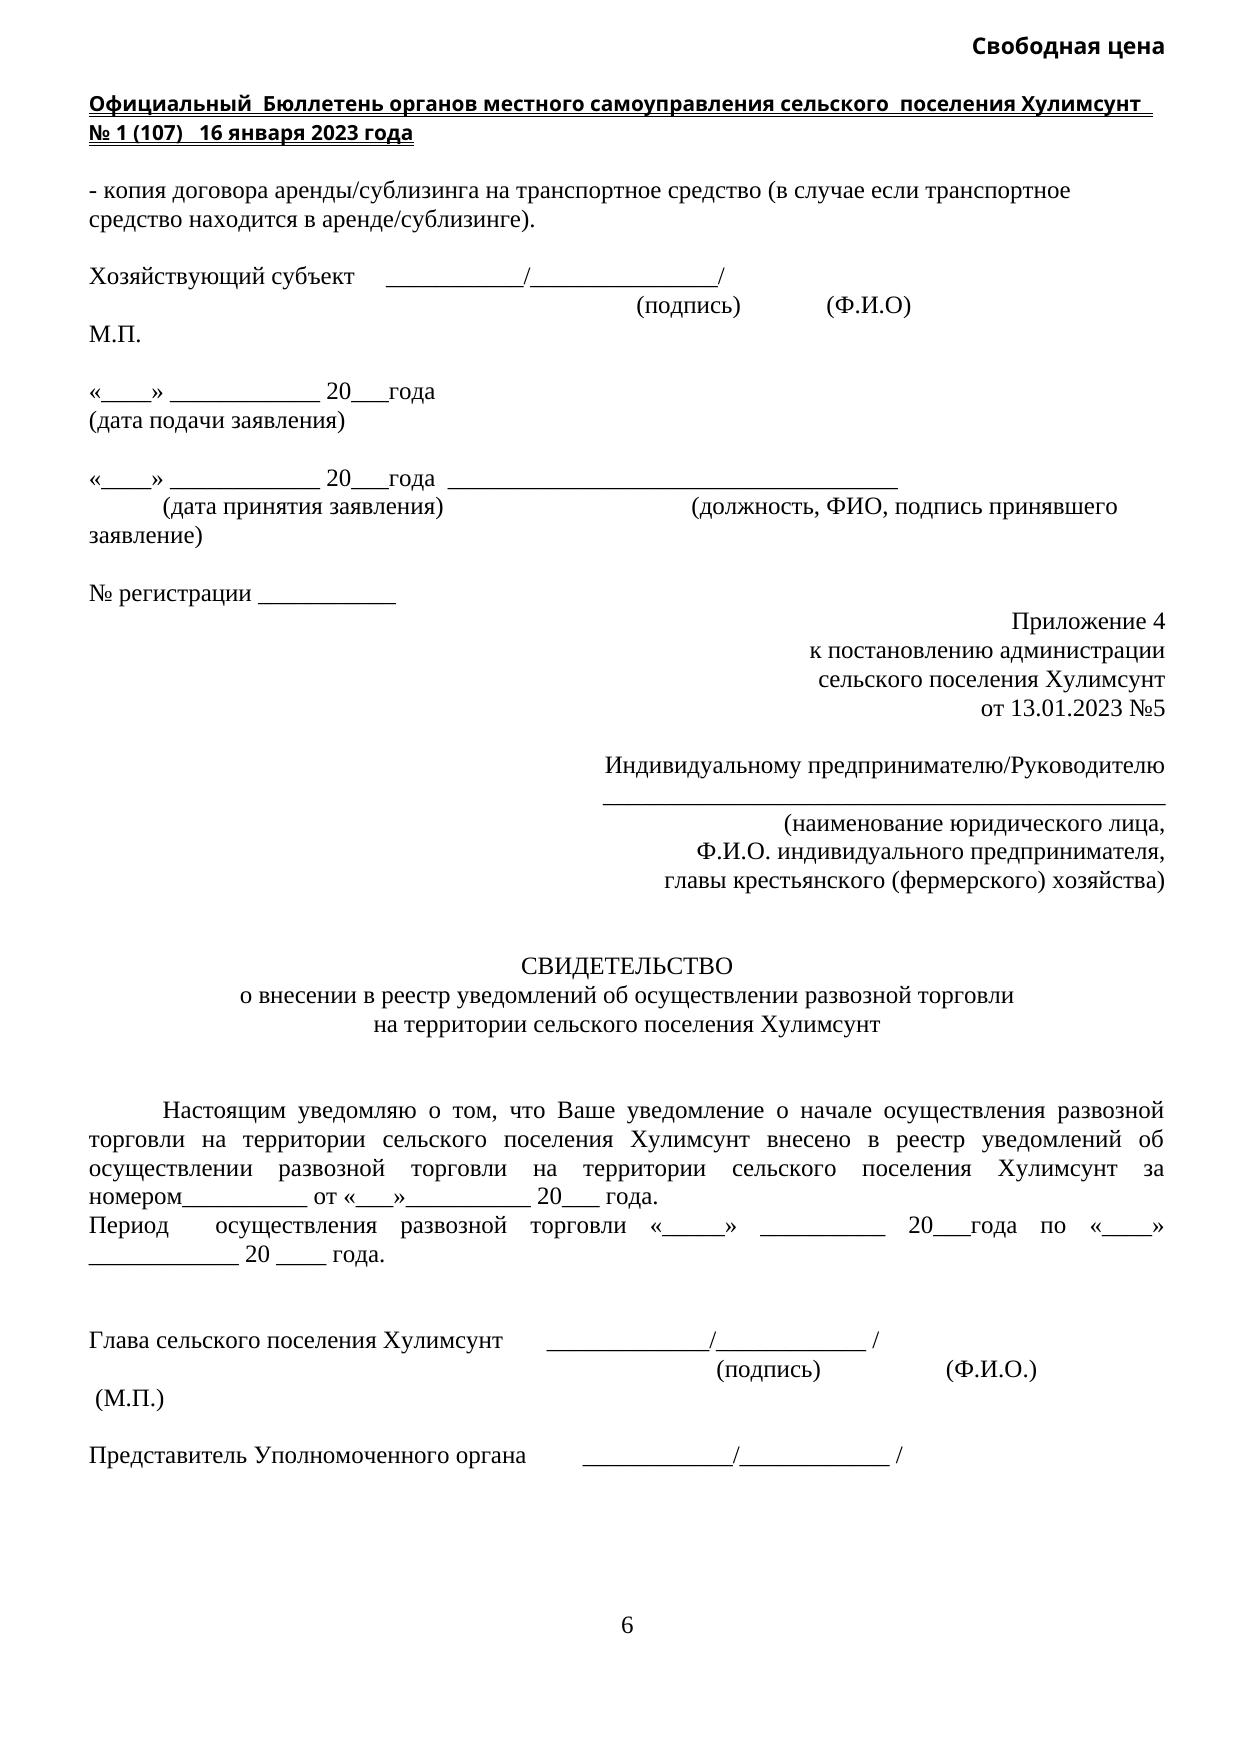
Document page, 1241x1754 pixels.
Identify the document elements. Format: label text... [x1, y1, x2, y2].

text Индивидуальному предпринимателю/Руководителю [89, 750, 1165, 779]
text _____________________________________________ [89, 779, 1165, 808]
text № регистрации ___________ [89, 578, 1165, 606]
text Представитель Уполномоченного органа ____________/____________ / [89, 1440, 1165, 1469]
text Период осуществления развозной торговли «_____» __________ 20___года по «____» ____________ 20 ____ года. [89, 1210, 1165, 1268]
text Ф.И.О. индивидуального предпринимателя, [89, 836, 1165, 865]
text (наименование юридического лица, [89, 808, 1165, 836]
text (подпись) (Ф.И.О) [89, 290, 1165, 319]
text «____» ____________ 20___года [89, 376, 1165, 405]
text (дата подачи заявления) [89, 405, 1165, 434]
text Приложение 4 [89, 606, 1165, 635]
text (дата принятия заявления) (должность, ФИО, подпись принявшего заявление) [89, 491, 1165, 549]
text - копия договора аренды/сублизинга на транспортное средство (в случае если транспортное средство находится в аренде/сублизинге). [89, 175, 1165, 233]
text «____» ____________ 20___года ____________________________________ [89, 463, 1165, 491]
text (М.П.) [89, 1383, 1165, 1411]
text (подпись) (Ф.И.О.) [89, 1354, 1165, 1383]
text Хозяйствующий субъект ___________/_______________/ [89, 261, 1165, 290]
text главы крестьянского (фермерского) хозяйства) [89, 865, 1165, 894]
text СВИДЕТЕЛЬСТВО [89, 951, 1165, 980]
text от 13.01.2023 №5 [89, 693, 1165, 721]
text Настоящим уведомляю о том, что Ваше уведомление о начале осуществления развозной торговли на территории сельского поселения Хулимсунт внесено в реестр уведомлений об осуществлении развозной торговли на территории сельского поселения Хулимсунт за номером__________ от «___»__________ 20___ года. [89, 1095, 1165, 1210]
text Глава сельского поселения Хулимсунт _____________/____________ / [89, 1325, 1165, 1354]
text М.П. [89, 319, 1165, 348]
text о внесении в реестр уведомлений об осуществлении развозной торговли [89, 980, 1165, 1009]
text сельского поселения Хулимсунт [89, 664, 1165, 693]
text к постановлению администрации [89, 635, 1165, 664]
text на территории сельского поселения Хулимсунт [89, 1009, 1165, 1038]
